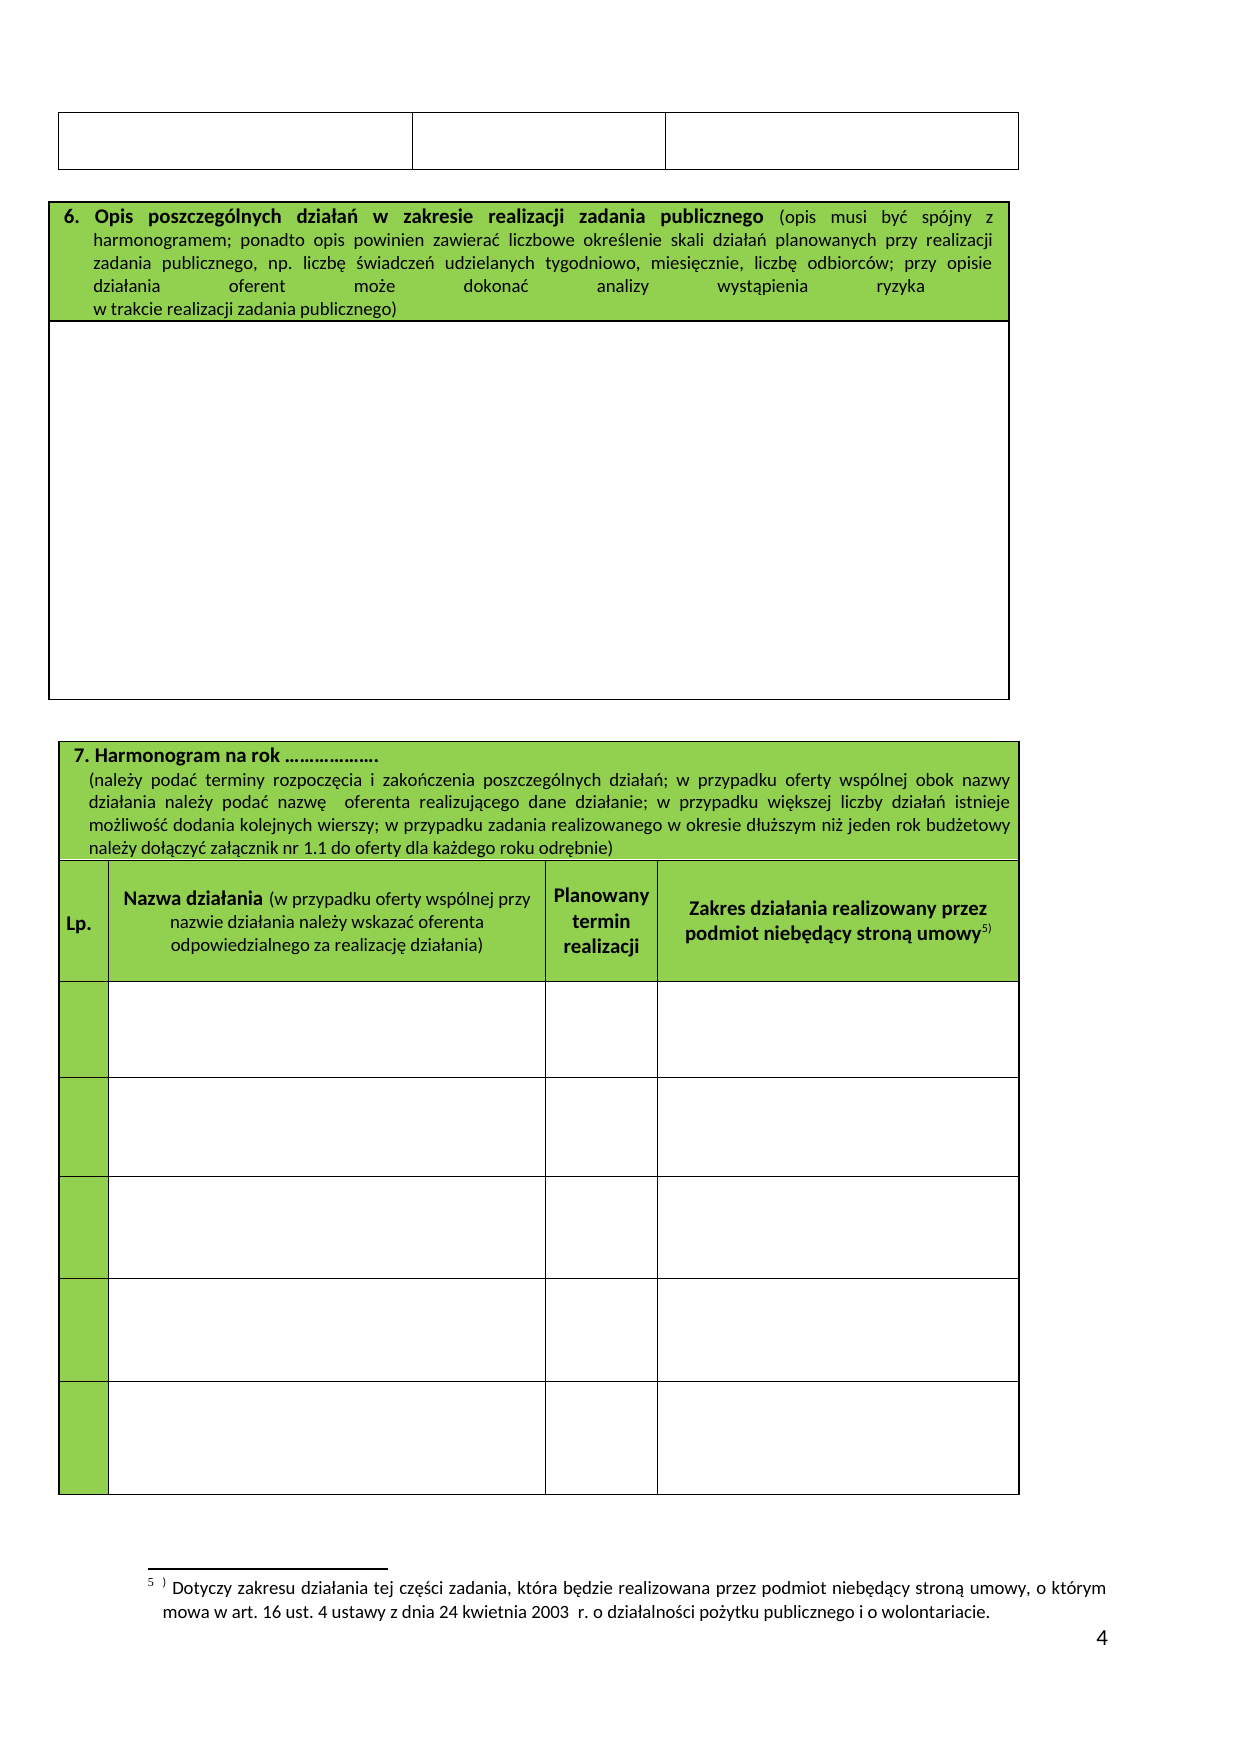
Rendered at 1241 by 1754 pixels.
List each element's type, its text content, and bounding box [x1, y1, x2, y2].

table_header 7. Harmonogram na rok ………………. (należy podać terminy rozpoczęcia i zakończenia poszczególnych działań; w przypadku oferty wspólnej obok nazwy działania należy podać nazwę oferenta realizującego dane działanie; w przypadku większej liczby działań istnieje możliwość dodania kolejnych wierszy; w przypadku zadania realizowanego w okresie dłuższym niż jeden rok budżetowy należy dołączyć załącznik nr 1.1 do oferty dla każdego roku odrębnie) [60, 742, 1018, 859]
table_cell [50, 322, 1008, 699]
table_cell [658, 1177, 1018, 1278]
table_cell Lp. [60, 909, 108, 981]
table_cell [546, 1279, 657, 1381]
table_cell [109, 1177, 545, 1278]
table_header 6. Opis poszczególnych działań w zakresie realizacji zadania publicznego (opis musi być spójny z harmonogramem; ponadto opis powinien zawierać liczbowe określenie skali działań planowanych przy realizacji zadania publicznego, np. liczbę świadczeń udzielanych tygodniowo, miesięcznie, liczbę odbiorców; przy opisie działania oferent może dokonać analizy wystąpienia ryzyka w trakcie realizacji zadania publicznego) [50, 203, 1008, 320]
table_cell [59, 113, 412, 169]
table_cell [60, 1177, 108, 1278]
table_cell [546, 1078, 657, 1176]
table_cell [546, 1382, 657, 1494]
table_cell [60, 1382, 108, 1494]
table_cell [658, 1279, 1018, 1381]
table_cell [109, 1279, 545, 1381]
table_cell [658, 1078, 1018, 1176]
table_cell [546, 982, 657, 1038]
table_cell [109, 1038, 545, 1077]
table_cell [109, 1382, 545, 1494]
table_cell Nazwa działania (w przypadku oferty wspólnej przy nazwie działania należy wskazać oferenta odpowiedzialnego za realizację działania) [109, 861, 545, 981]
table_cell [109, 1078, 545, 1176]
table_cell [666, 113, 1018, 169]
table_cell [60, 861, 108, 909]
table_cell [658, 982, 1018, 1077]
table_cell [658, 1382, 1018, 1494]
table_cell [413, 113, 665, 169]
table_cell [60, 1038, 108, 1077]
table_cell [60, 1078, 108, 1176]
table_cell [546, 1038, 657, 1077]
table_cell Zakres działania realizowany przez podmiot niebędący stroną umowy) [658, 861, 1018, 981]
table_cell [546, 1177, 657, 1278]
table_cell [60, 1279, 108, 1381]
table_cell [109, 982, 545, 1038]
table_cell [60, 982, 108, 1038]
table_cell Planowany termin realizacji [546, 861, 657, 981]
